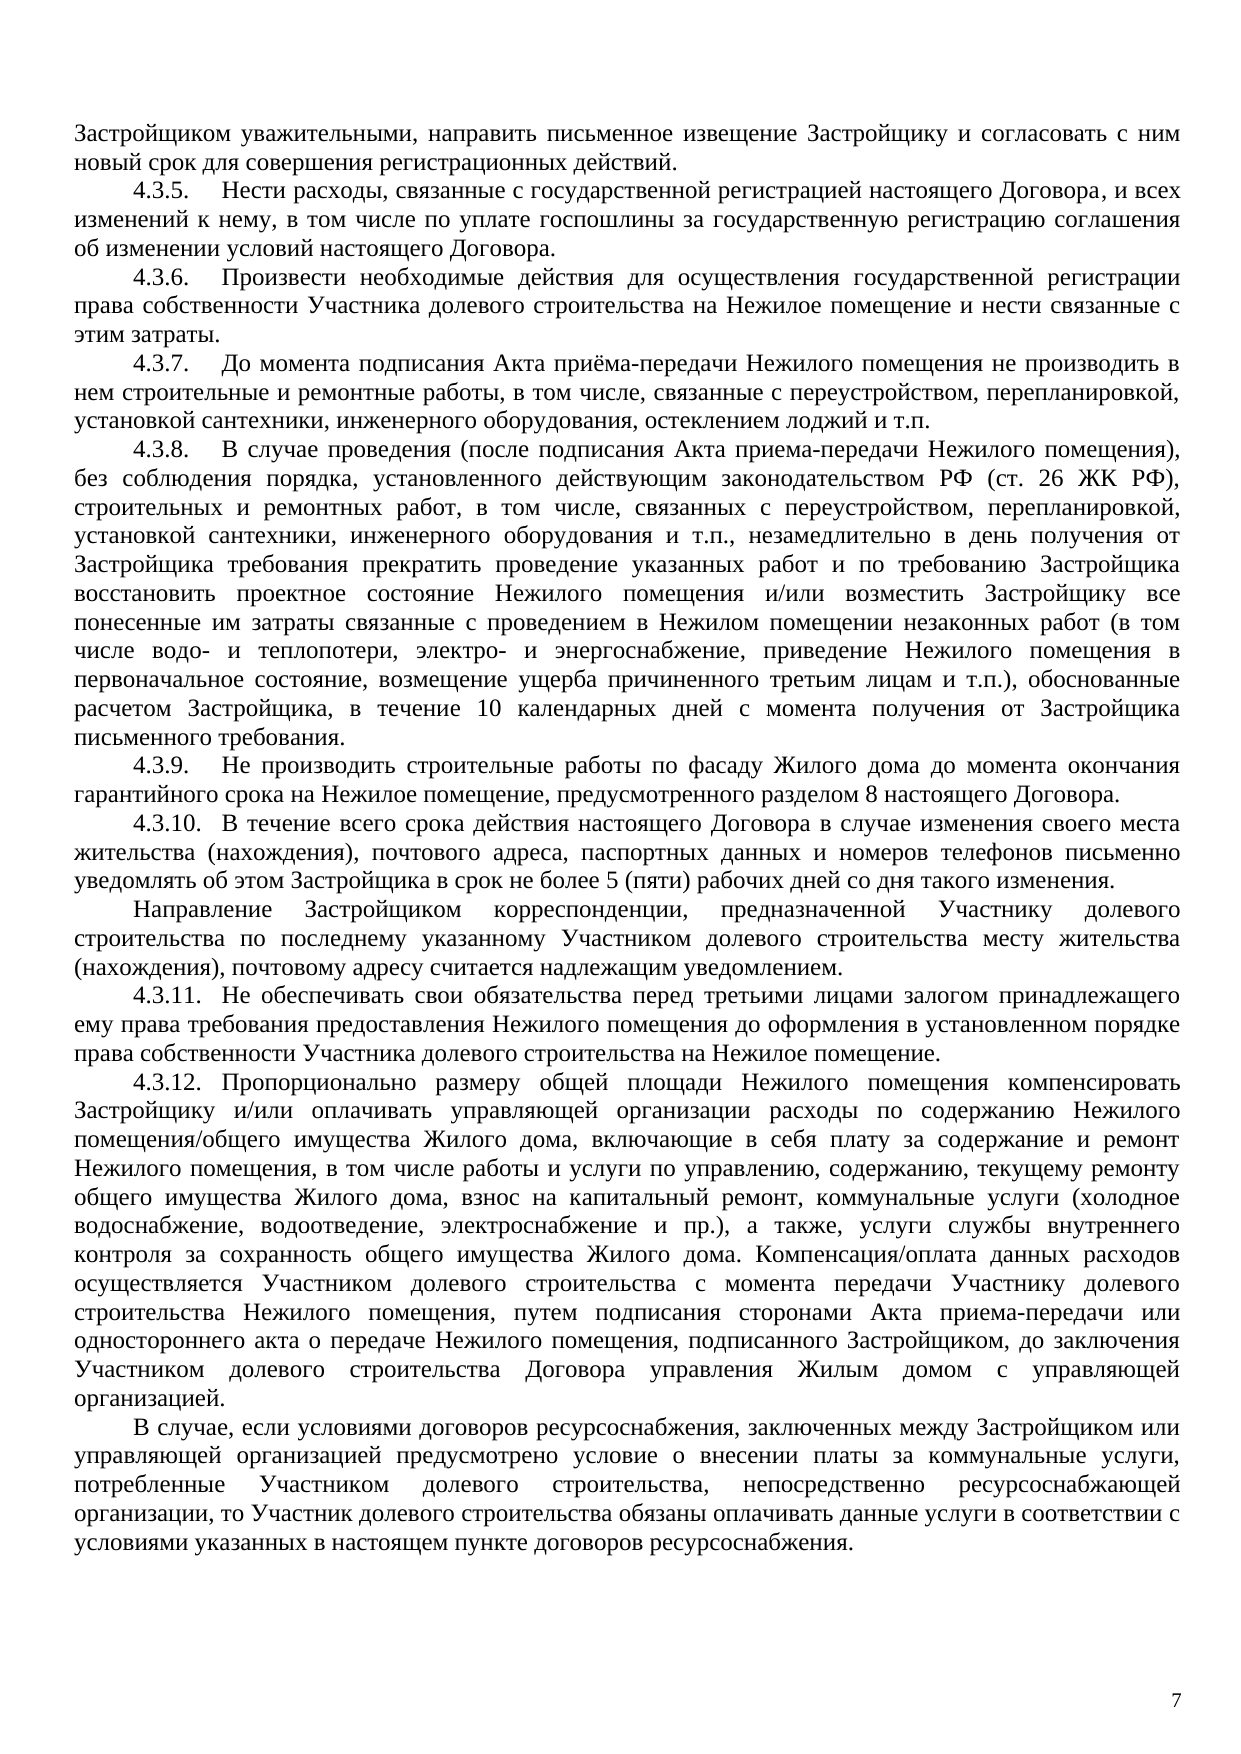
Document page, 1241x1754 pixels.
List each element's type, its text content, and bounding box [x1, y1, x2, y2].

text 4.3.11. Не обеспечивать свои обязательства перед третьими лицами залогом принадлежащего ему права требования предоставления Нежилого помещения до оформления в установленном порядке права собственности Участника долевого строительства на Нежилое помещение. [74, 981, 1181, 1067]
text 4.3.6. Произвести необходимые действия для осуществления государственной регистрации права собственности Участника долевого строительства на Нежилое помещение и нести связанные с этим затраты. [74, 262, 1181, 348]
text 4.3.5. Нести расходы, связанные с государственной регистрацией настоящего Договора, и всех изменений к нему, в том числе по уплате госпошлины за государственную регистрацию соглашения об изменении условий настоящего Договора. [74, 176, 1181, 262]
text 4.3.10. В течение всего срока действия настоящего Договора в случае изменения своего места жительства (нахождения), почтового адреса, паспортных данных и номеров телефонов письменно уведомлять об этом Застройщика в срок не более 5 (пяти) рабочих дней со дня такого изменения. [74, 808, 1181, 894]
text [74, 118, 1181, 176]
text 4.3.8. В случае проведения (после подписания Акта приема-передачи Нежилого помещения), без соблюдения порядка, установленного действующим законодательством РФ (ст. 26 ЖК РФ), строительных и ремонтных работ, в том числе, связанных с переустройством, перепланировкой, установкой сантехники, инженерного оборудования и т.п., незамедлительно в день получения от Застройщика требования прекратить проведение указанных работ и по требованию Застройщика восстановить проектное состояние Нежилого помещения и/или возместить Застройщику все понесенные им затраты связанные с проведением в Нежилом помещении незаконных работ (в том числе водо- и теплопотери, электро- и энергоснабжение, приведение Нежилого помещения в первоначальное состояние, возмещение ущерба причиненного третьим лицам и т.п.), обоснованные расчетом Застройщика, в течение 10 календарных дней с момента получения от Застройщика письменного требования. [74, 434, 1181, 751]
text 4.3.7. До момента подписания Акта приёма-передачи Нежилого помещения не производить в нем строительные и ремонтные работы, в том числе, связанные с переустройством, перепланировкой, установкой сантехники, инженерного оборудования, остеклением лоджий и т.п. [74, 348, 1181, 434]
text Направление Застройщиком корреспонденции, предназначенной Участнику долевого строительства по последнему указанному Участником долевого строительства месту жительства (нахождения), почтовому адресу считается надлежащим уведомлением. [74, 894, 1181, 981]
text 4.3.12. Пропорционально размеру общей площади Нежилого помещения компенсировать Застройщику и/или оплачивать управляющей организации расходы по содержанию Нежилого помещения/общего имущества Жилого дома, включающие в себя плату за содержание и ремонт Нежилого помещения, в том числе работы и услуги по управлению, содержанию, текущему ремонту общего имущества Жилого дома, взнос на капитальный ремонт, коммунальные услуги (холодное водоснабжение, водоотведение, электроснабжение и пр.), а также, услуги службы внутреннего контроля за сохранность общего имущества Жилого дома. Компенсация/оплата данных расходов осуществляется Участником долевого строительства с момента передачи Участнику долевого строительства Нежилого помещения, путем подписания сторонами Акта приема-передачи или одностороннего акта о передаче Нежилого помещения, подписанного Застройщиком, до заключения Участником долевого строительства Договора управления Жилым домом с управляющей организацией. [74, 1067, 1181, 1412]
text 4.3.9. Не производить строительные работы по фасаду Жилого дома до момента окончания гарантийного срока на Нежилое помещение, предусмотренного разделом 8 настоящего Договора. [74, 751, 1181, 808]
text В случае, если условиями договоров ресурсоснабжения, заключенных между Застройщиком или управляющей организацией предусмотрено условие о внесении платы за коммунальные услуги, потребленные Участником долевого строительства, непосредственно ресурсоснабжающей организации, то Участник долевого строительства обязаны оплачивать данные услуги в соответствии с условиями указанных в настоящем пункте договоров ресурсоснабжения. [74, 1412, 1181, 1556]
